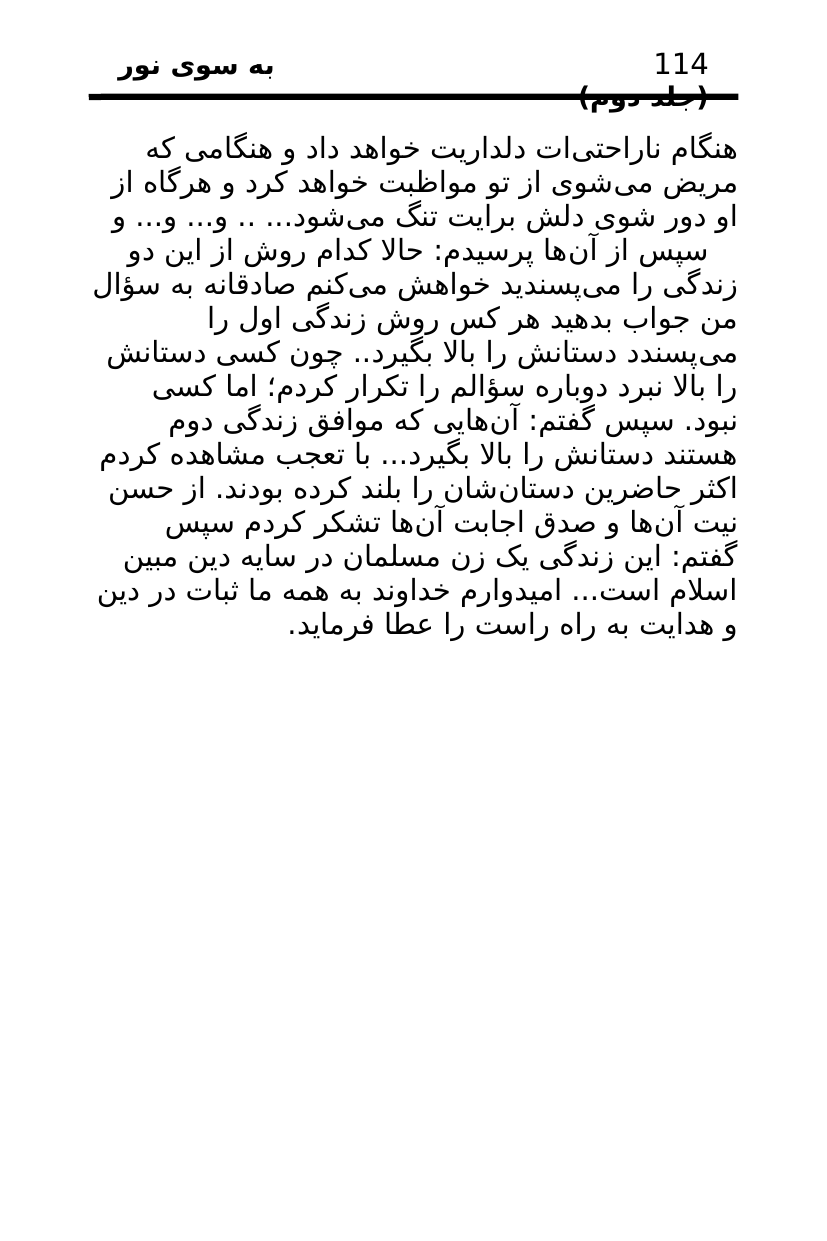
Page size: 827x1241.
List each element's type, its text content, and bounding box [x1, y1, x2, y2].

text سپس از آن‌ها پرسیدم: حالا کدام روش از این دو زندگی را می‌پسندید خواهش می‌کنم صادقانه به سؤال من جواب بدهید هر کس روش زندگی اول را می‌پسندد دستانش را بالا بگیرد.. چون کسی دستانش را بالا نبرد دوباره سؤالم را تکرار کردم؛ اما کسی نبود. سپس گفتم: آن‌هایی که موافق زندگی دوم هستند دستانش را بالا بگیرد... با تعجب مشاهده کردم اکثر حاضرین دستان‌شان را بلند کرده بودند. از حسن نیت آن‌ها و صدق اجابت آن‌ها تشکر کردم سپس گفتم: این زندگی یک زن مسلمان در سایه دین مبین اسلام است... امیدوارم خداوند به همه ما ثبات در دین و هدایت به راه راست را عطا فرماید. [89, 233, 738, 641]
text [89, 132, 738, 233]
